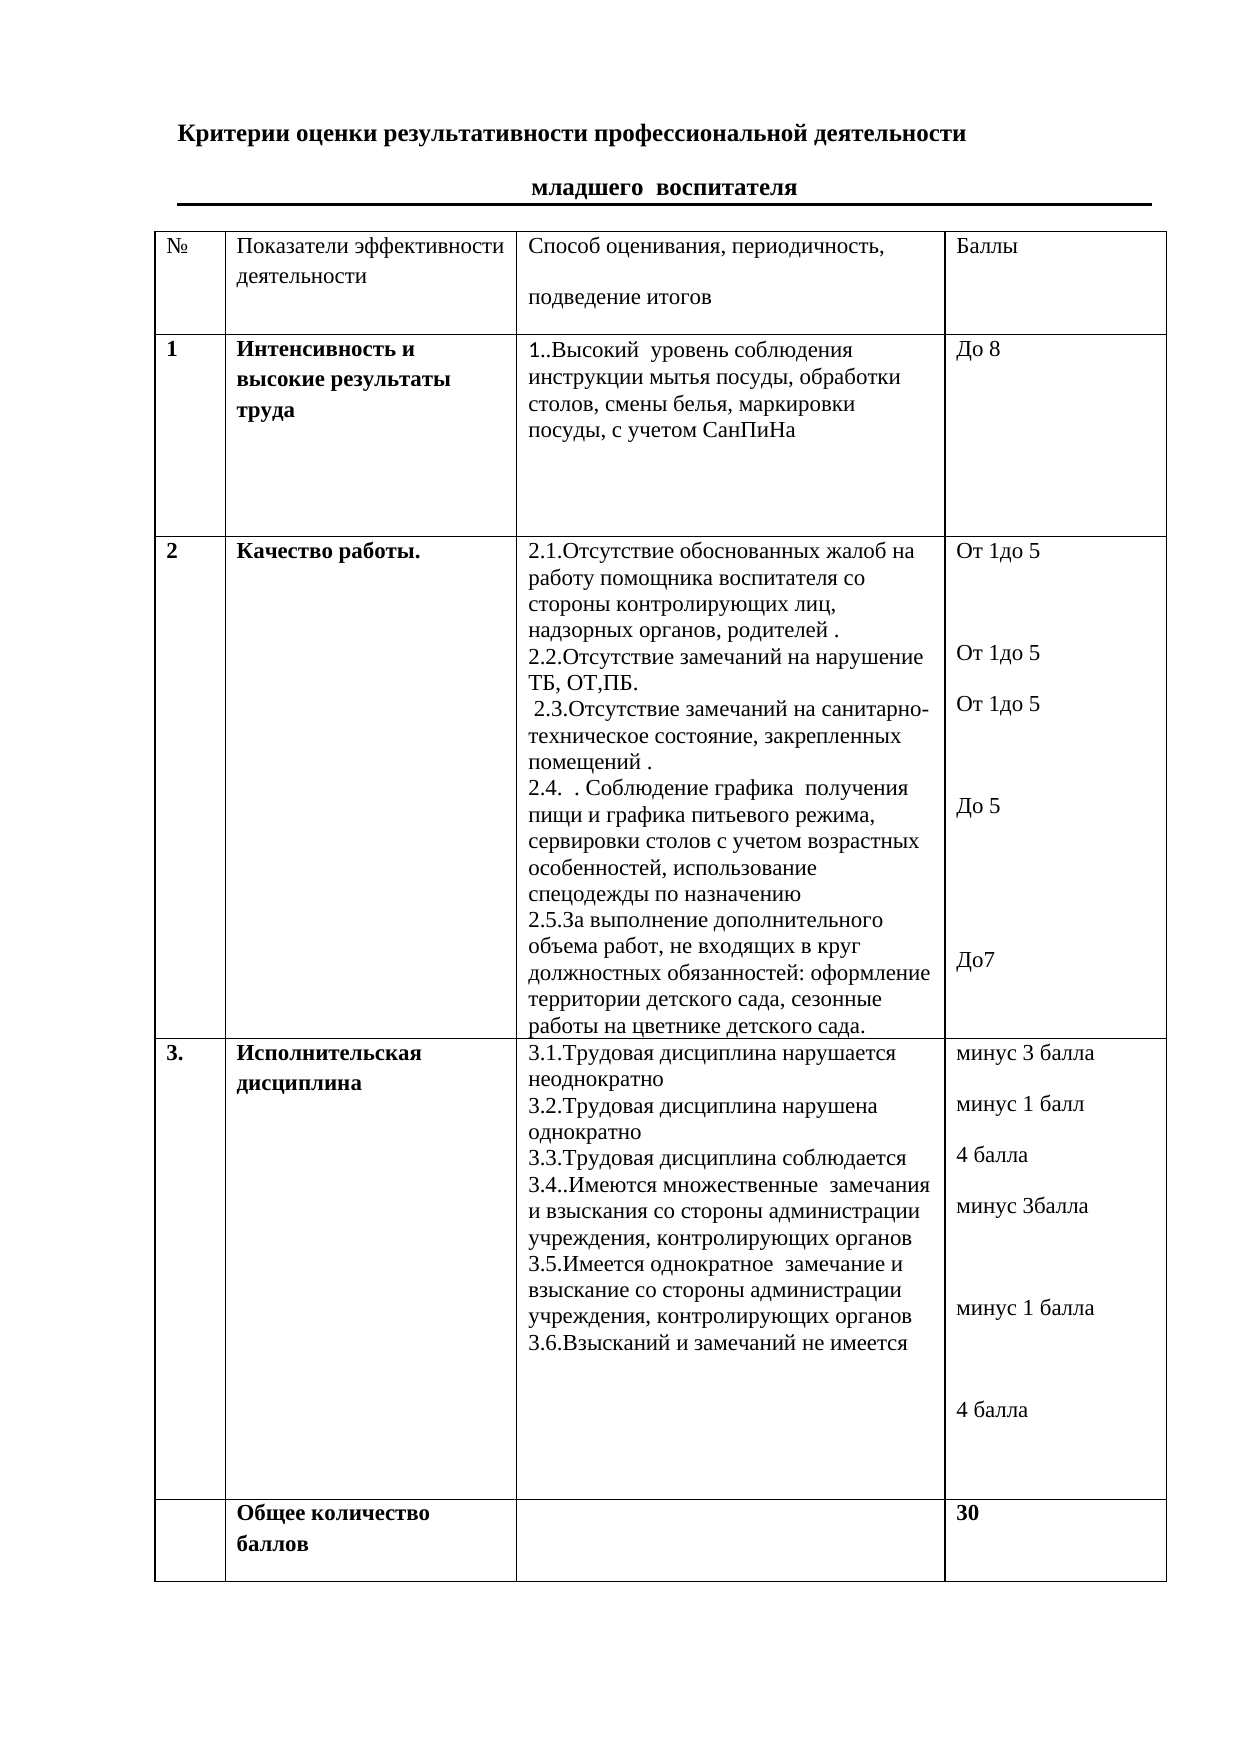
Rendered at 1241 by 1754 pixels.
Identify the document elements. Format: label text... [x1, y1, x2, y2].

table_cell 1 [156, 335, 225, 536]
table_cell 30 [946, 1500, 1166, 1581]
table_cell От 1до 5 От 1до 5 От 1до 5 До 5 До7 [946, 537, 1166, 1038]
table_cell Общее количество баллов [226, 1500, 516, 1581]
table_cell Качество работы. [226, 537, 516, 1038]
table_header № [156, 232, 225, 334]
table_cell [517, 1500, 944, 1581]
table_header Способ оценивания, периодичность, подведение итогов [517, 232, 944, 334]
table_cell 2 [156, 537, 225, 1038]
text Критерии оценки результативности профессиональной деятельности [177, 118, 1152, 147]
table_cell До 8 [946, 335, 1166, 536]
table_header Показатели эффективности деятельности [226, 232, 516, 334]
table_cell минус 3 балла минус 1 балл 4 балла минус 3балла минус 1 балла 4 балла [946, 1039, 1166, 1498]
table_cell Исполнительская дисциплина [226, 1039, 516, 1498]
table_cell 3. [156, 1039, 225, 1498]
table_cell 3.1.Трудовая дисциплина нарушается неоднократно 3.2.Трудовая дисциплина нарушена однократно 3.3.Трудовая дисциплина соблюдается 3.4..Имеются множественные замечания и взыскания со стороны администрации учреждения, контролирующих органов 3.5.Имеется однократное замечание и взыскание со стороны администрации учреждения, контролирующих органов 3.6.Взысканий и замечаний не имеется [517, 1039, 944, 1498]
table_cell 2.1.Отсутствие обоснованных жалоб на работу помощника воспитателя со стороны контролирующих лиц, надзорных органов, родителей . 2.2.Отсутствие замечаний на нарушение ТБ, ОТ,ПБ. 2.3.Отсутствие замечаний на санитарно-техническое состояние, закрепленных помещений . 2.4. . Соблюдение графика получения пищи и графика питьевого режима, сервировки столов с учетом возрастных особенностей, использование спецодежды по назначению 2.5.За выполнение дополнительного объема работ, не входящих в круг должностных обязанностей: оформление территории детского сада, сезонные работы на цветнике детского сада. [517, 537, 944, 1038]
table_cell 1..Высокий уровень соблюдения инструкции мытья посуды, обработки столов, смены белья, маркировки посуды, с учетом СанПиНа [517, 335, 944, 536]
table_cell [156, 1500, 225, 1581]
table_header Баллы [946, 232, 1166, 334]
text младшего воспитателя [177, 172, 1152, 203]
table_cell Интенсивность и высокие результаты труда [226, 335, 516, 536]
